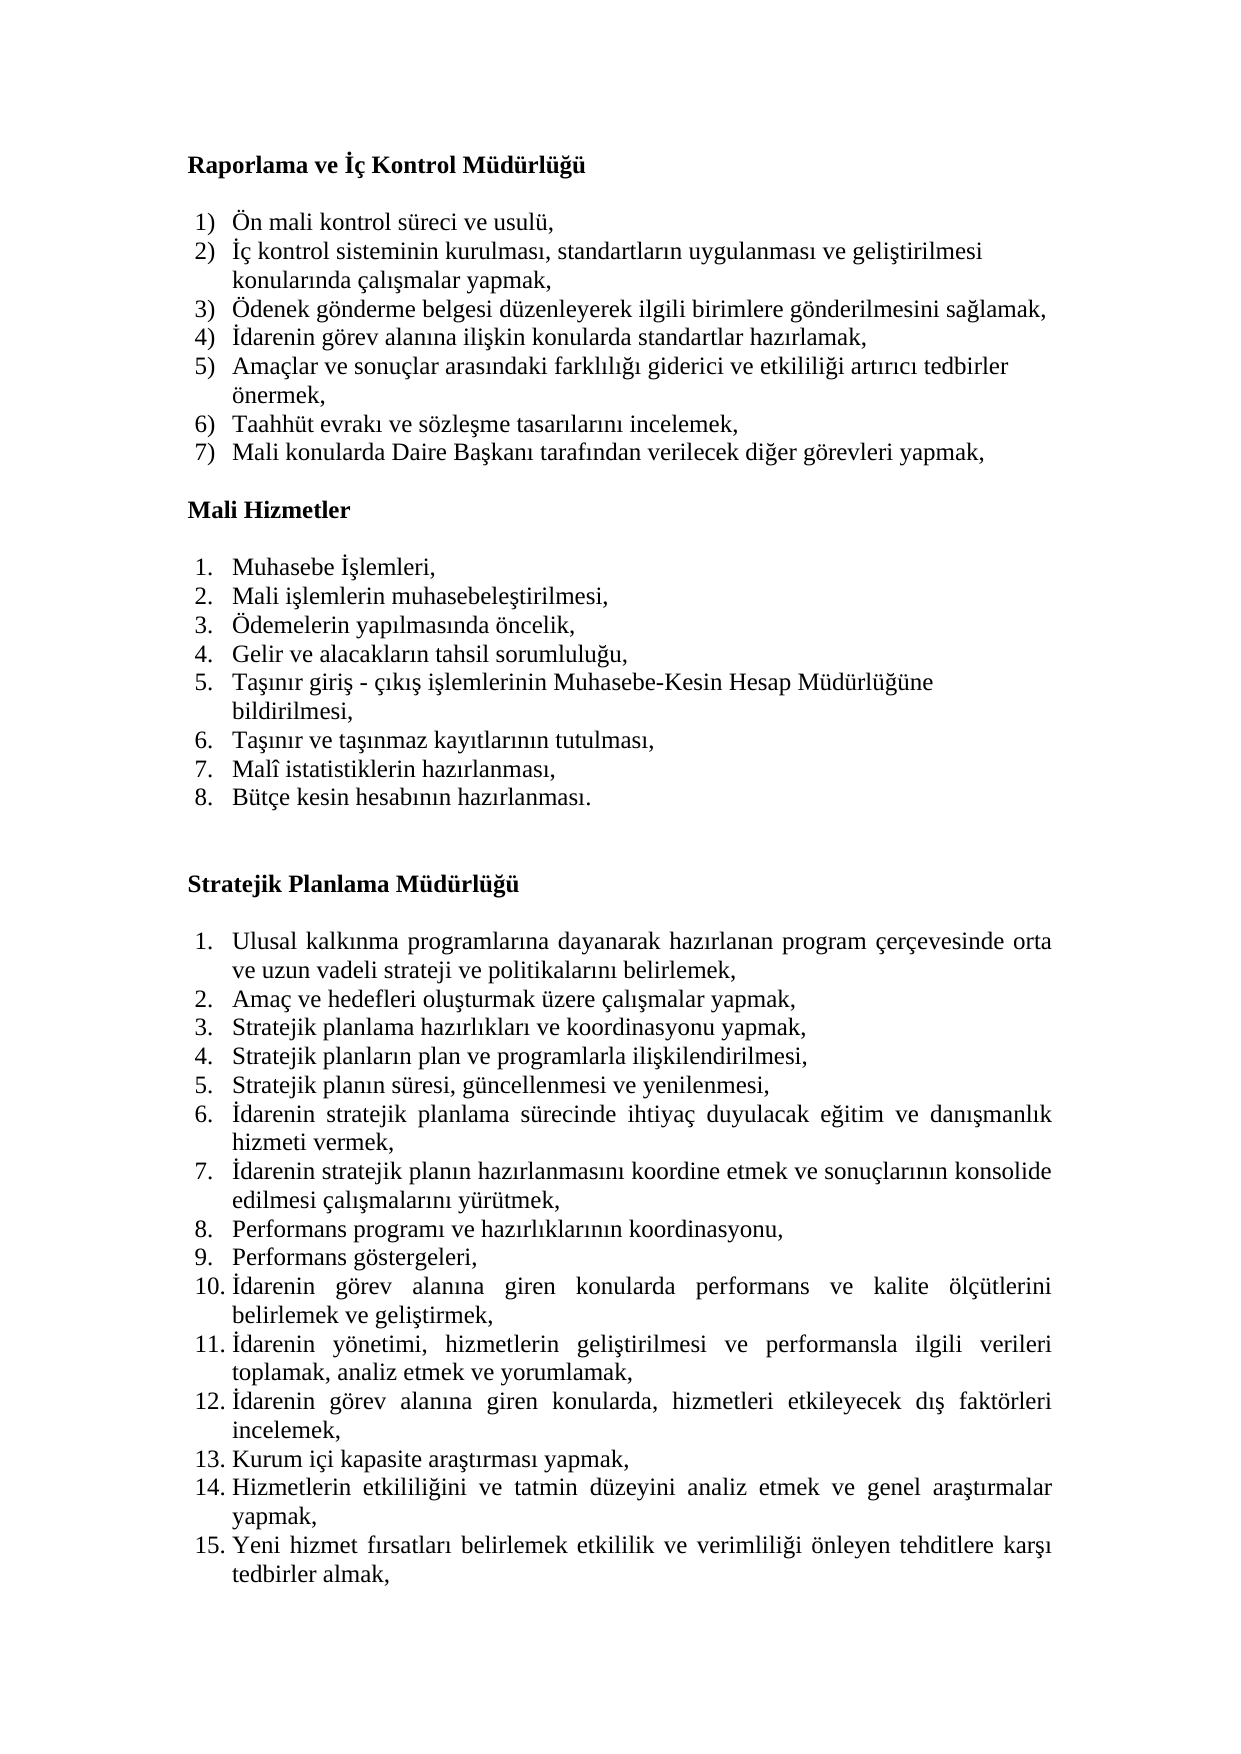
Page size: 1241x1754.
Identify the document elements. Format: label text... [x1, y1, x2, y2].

list Stratejik planların plan ve programlarla ilişkilendirilmesi, [194, 1041, 1053, 1070]
text Raporlama ve İç Kontrol Müdürlüğü [187, 150, 1053, 179]
text Mali Hizmetler [187, 495, 1053, 524]
list İç kontrol sisteminin kurulması, standartların uygulanması ve geliştirilmesi konularında çalışmalar yapmak, [194, 236, 1053, 294]
list Taşınır giriş - çıkış işlemlerinin Muhasebe-Kesin Hesap Müdürlüğüne bildirilmesi, [194, 667, 1053, 725]
list Ödenek gönderme belgesi düzenleyerek ilgili birimlere gönderilmesini sağlamak, [194, 294, 1053, 322]
list Yeni hizmet fırsatları belirlemek etkililik ve verimliliği önleyen tehditlere karşı tedbirler almak, [194, 1530, 1053, 1587]
list İdarenin stratejik planın hazırlanmasını koordine etmek ve sonuçlarının konsolide edilmesi çalışmalarını yürütmek, [194, 1156, 1053, 1214]
list İdarenin görev alanına ilişkin konularda standartlar hazırlamak, [194, 322, 1053, 351]
list Taşınır ve taşınmaz kayıtlarının tutulması, [194, 725, 1053, 754]
list Ulusal kalkınma programlarına dayanarak hazırlanan program çerçevesinde orta ve uzun vadeli strateji ve politikalarını belirlemek, [194, 926, 1053, 984]
text Stratejik Planlama Müdürlüğü [187, 869, 1053, 897]
list Bütçe kesin hesabının hazırlanması. [194, 782, 1053, 811]
list Gelir ve alacakların tahsil sorumluluğu, [194, 639, 1053, 667]
list Malî istatistiklerin hazırlanması, [194, 754, 1053, 782]
list Amaç ve hedefleri oluşturmak üzere çalışmalar yapmak, [194, 984, 1053, 1012]
list Performans programı ve hazırlıklarının koordinasyonu, [194, 1214, 1053, 1242]
list Performans göstergeleri, [194, 1242, 1053, 1271]
list İdarenin stratejik planlama sürecinde ihtiyaç duyulacak eğitim ve danışmanlık hizmeti vermek, [194, 1099, 1053, 1156]
list Stratejik planın süresi, güncellenmesi ve yenilenmesi, [194, 1070, 1053, 1099]
list Ödemelerin yapılmasında öncelik, [194, 610, 1053, 639]
list İdarenin yönetimi, hizmetlerin geliştirilmesi ve performansla ilgili verileri toplamak, analiz etmek ve yorumlamak, [194, 1329, 1053, 1386]
list Stratejik planlama hazırlıkları ve koordinasyonu yapmak, [194, 1012, 1053, 1041]
list Kurum içi kapasite araştırması yapmak, [194, 1444, 1053, 1472]
list Amaçlar ve sonuçlar arasındaki farklılığı giderici ve etkililiği artırıcı tedbirler önermek, [194, 351, 1053, 409]
list Mali konularda Daire Başkanı tarafından verilecek diğer görevleri yapmak, [194, 437, 1053, 466]
list Taahhüt evrakı ve sözleşme tasarılarını incelemek, [194, 409, 1053, 437]
list Mali işlemlerin muhasebeleştirilmesi, [194, 581, 1053, 610]
list Hizmetlerin etkililiğini ve tatmin düzeyini analiz etmek ve genel araştırmalar yapmak, [194, 1472, 1053, 1530]
list Muhasebe İşlemleri, [194, 552, 1053, 581]
list İdarenin görev alanına giren konularda, hizmetleri etkileyecek dış faktörleri incelemek, [194, 1386, 1053, 1444]
list İdarenin görev alanına giren konularda performans ve kalite ölçütlerini belirlemek ve geliştirmek, [194, 1271, 1053, 1329]
list Ön mali kontrol süreci ve usulü, [194, 207, 1053, 236]
